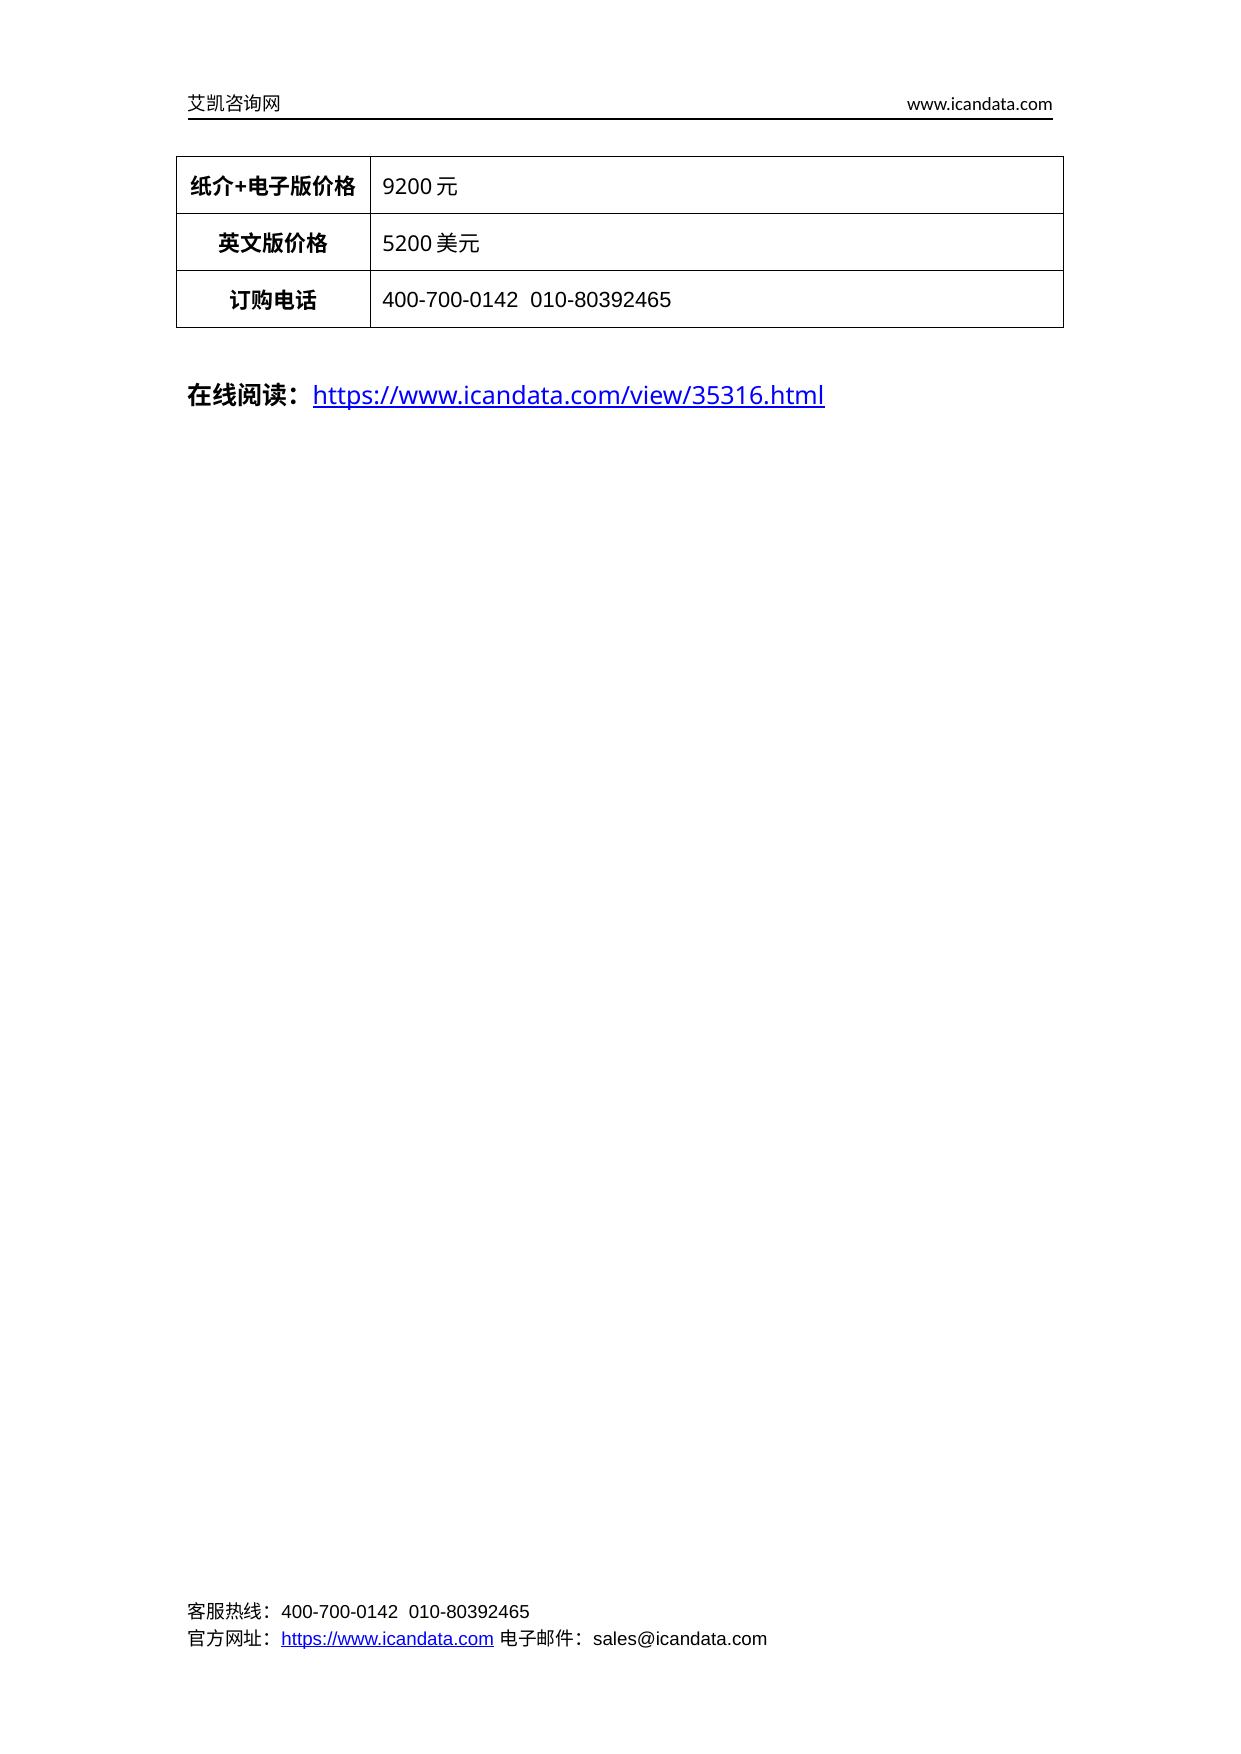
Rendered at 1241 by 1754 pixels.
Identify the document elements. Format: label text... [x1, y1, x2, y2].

table_cell 9200元 [371, 157, 1063, 213]
table_cell 400-700-0142 010-80392465 [371, 271, 1063, 327]
table_cell 5200美元 [371, 214, 1063, 270]
table_cell 纸介+电子版价格 [177, 157, 370, 213]
text 在线阅读：https://www.icandata.com/view/35316.html [187, 361, 1053, 426]
table_cell 英文版价格 [177, 214, 370, 270]
table_cell 订购电话 [177, 271, 370, 327]
